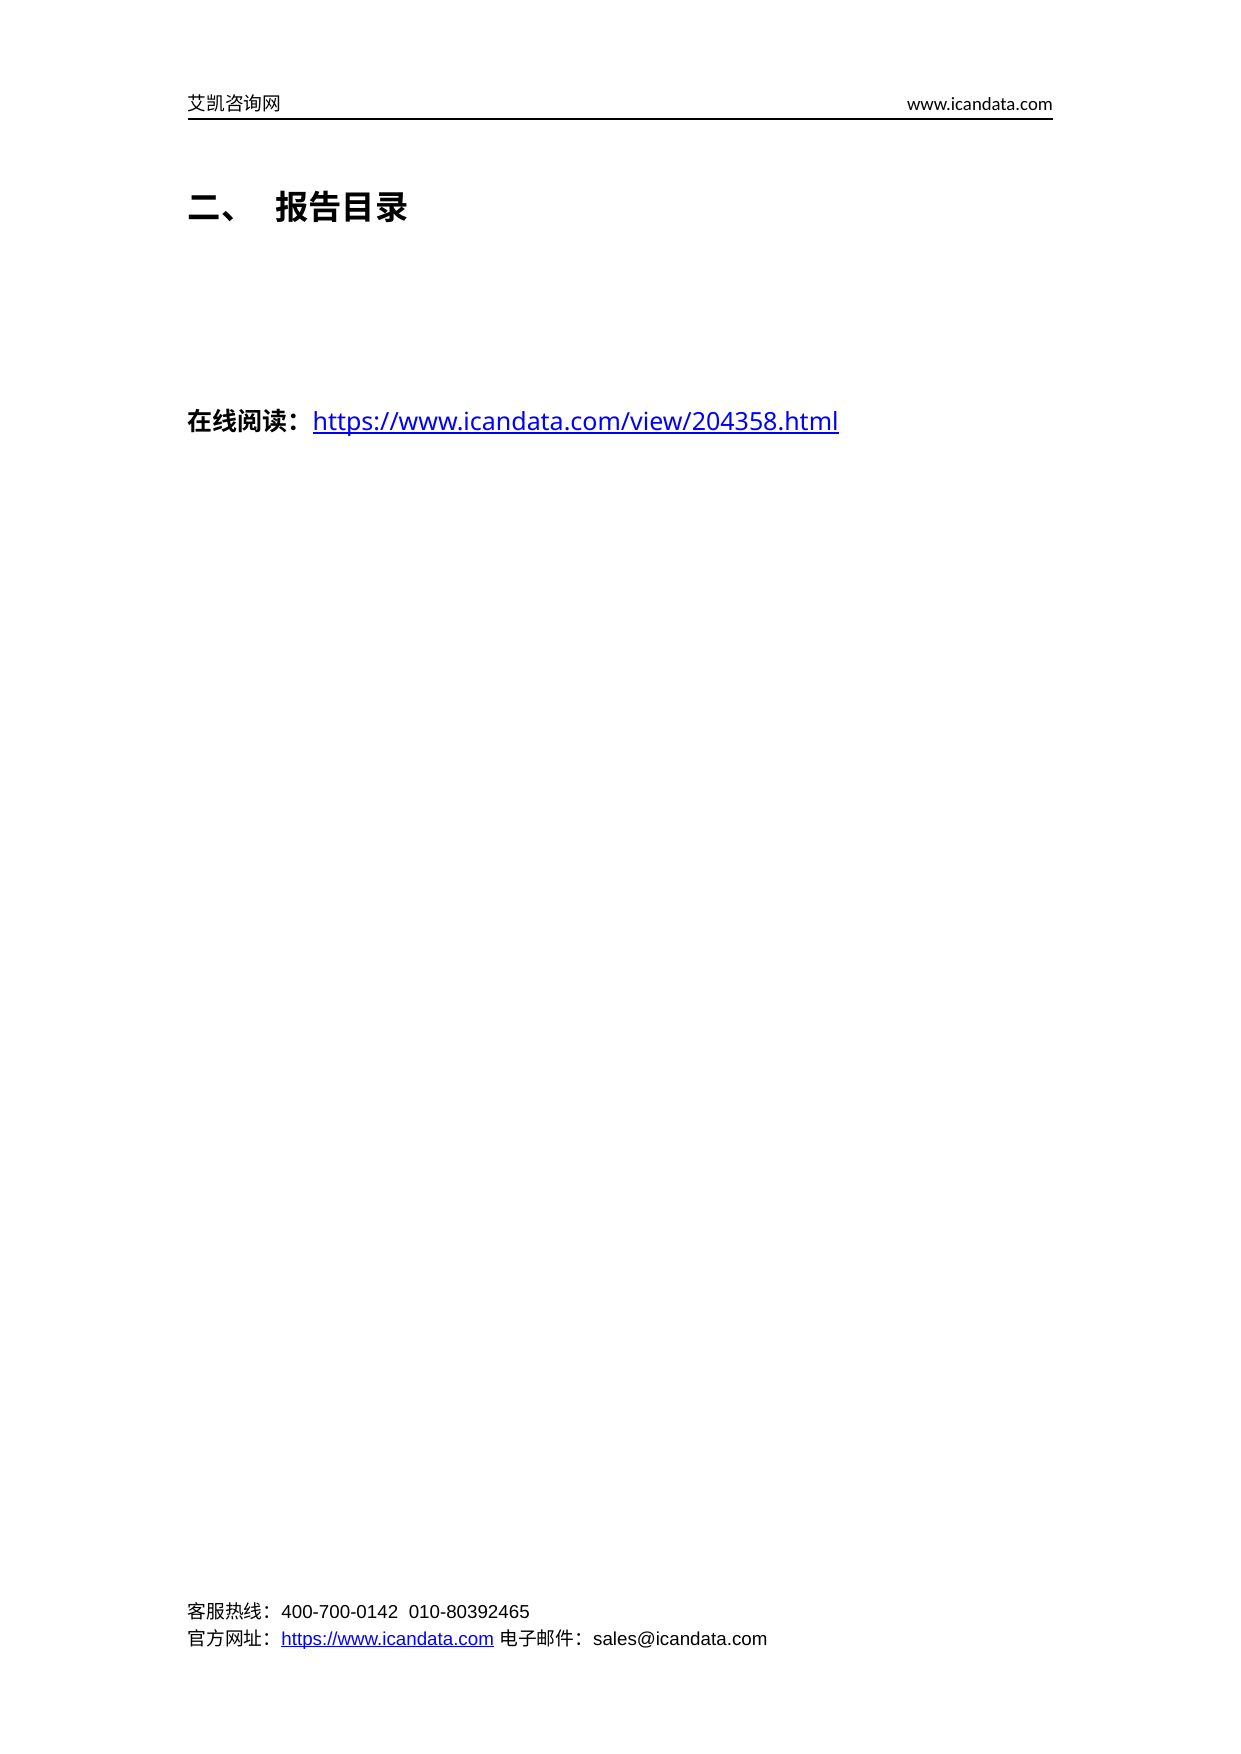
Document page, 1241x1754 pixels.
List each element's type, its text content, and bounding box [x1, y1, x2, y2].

subtitle 报告目录 [187, 172, 1053, 237]
text 在线阅读：https://www.icandata.com/view/204358.html [187, 387, 1053, 452]
